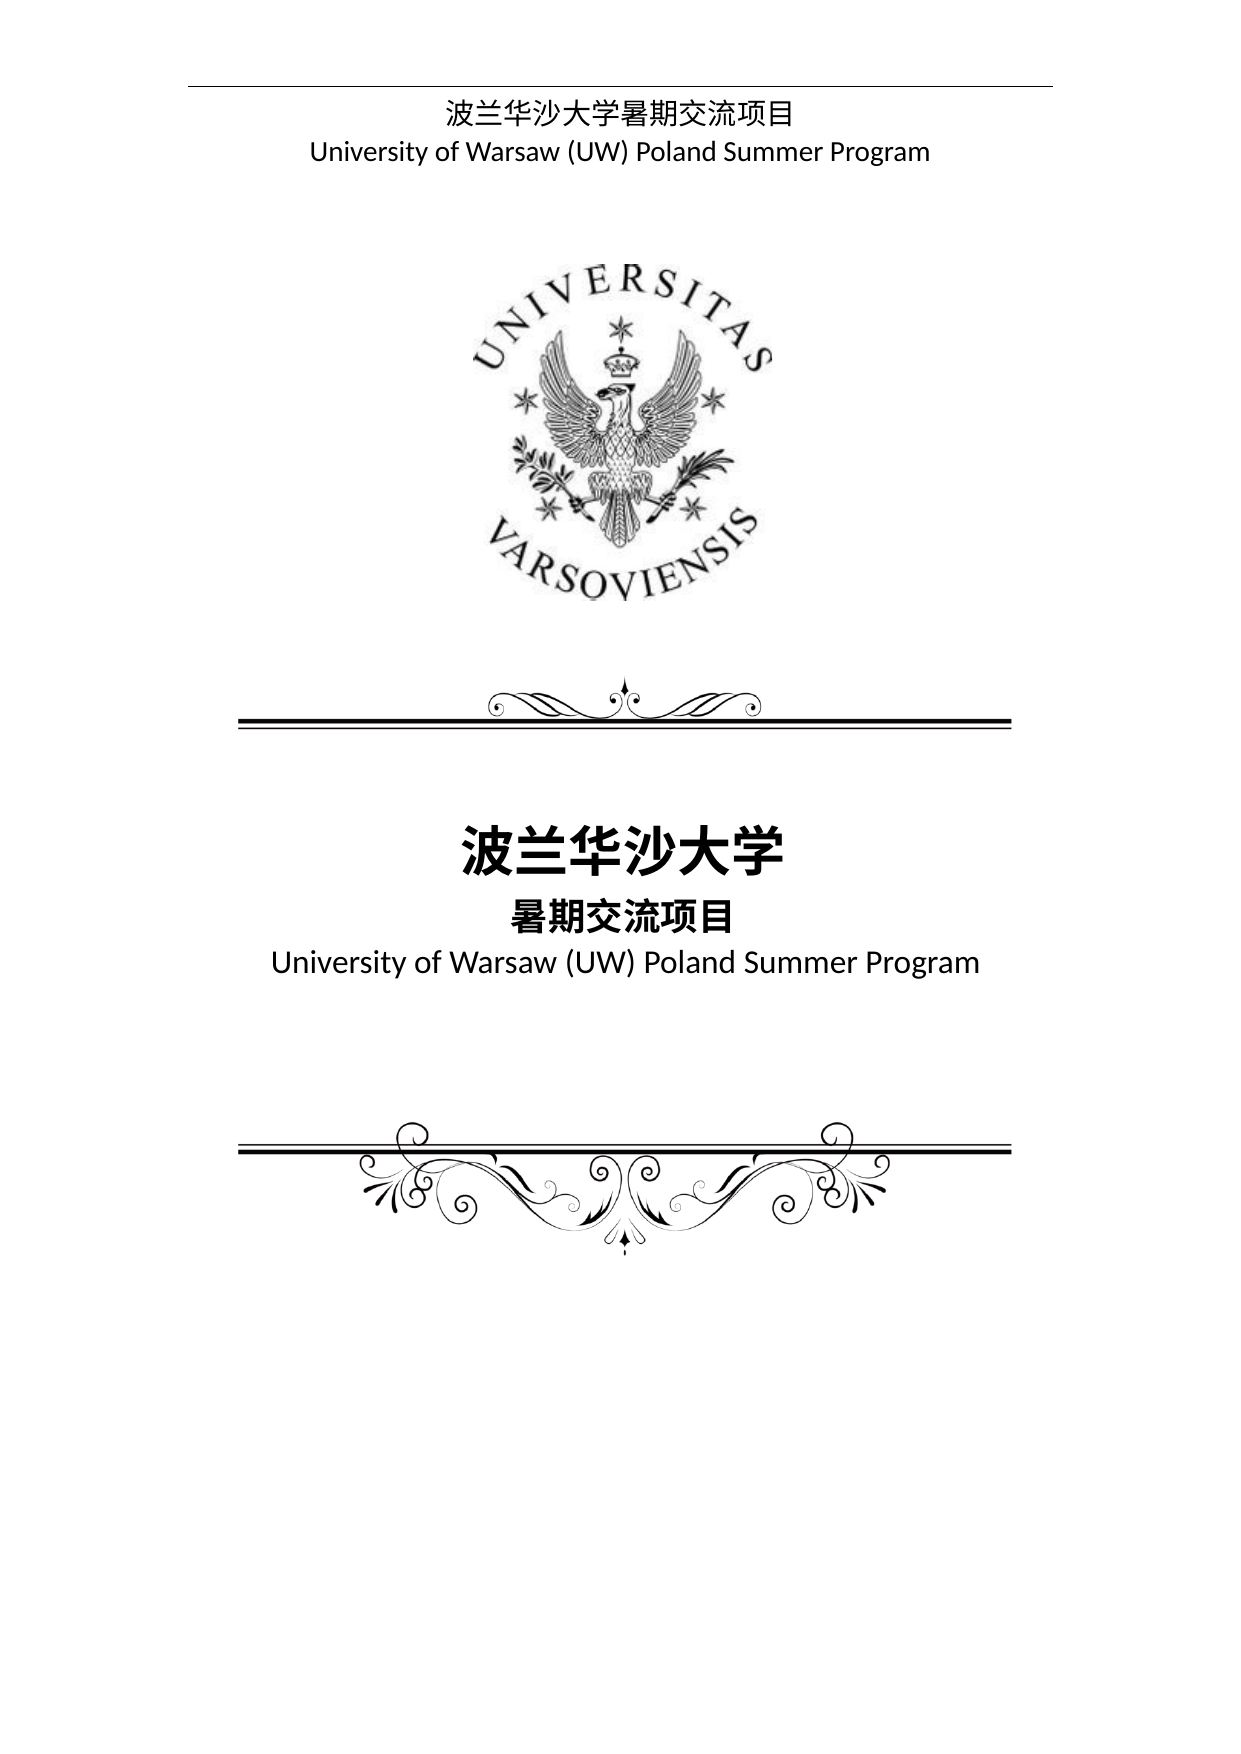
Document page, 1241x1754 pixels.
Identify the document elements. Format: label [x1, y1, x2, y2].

picture [217, 264, 1032, 1372]
